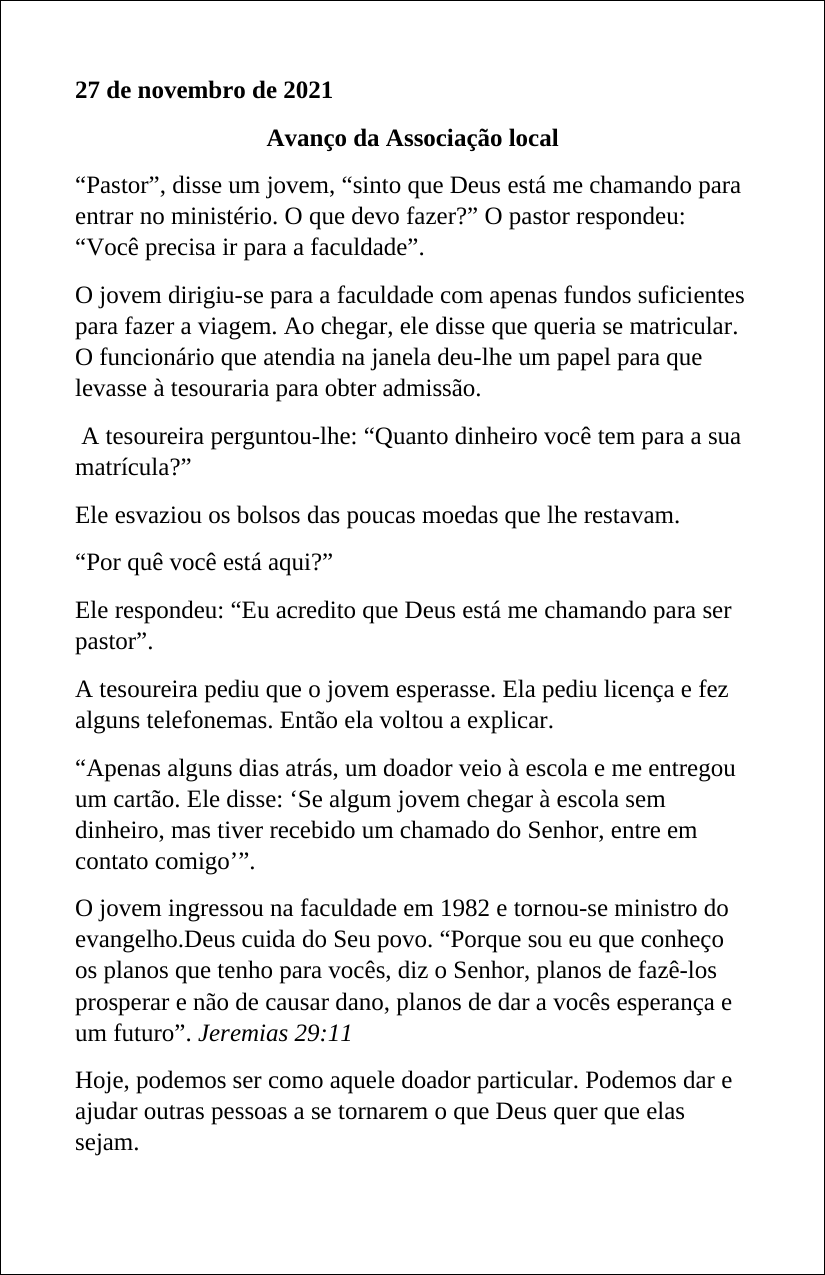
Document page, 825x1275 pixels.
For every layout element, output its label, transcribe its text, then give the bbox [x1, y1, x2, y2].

text O jovem dirigiu-se para a faculdade com apenas fundos suficientes para fazer a viagem. Ao chegar, ele disse que queria se matricular. O funcionário que atendia na janela deu-lhe um papel para que levasse à tesouraria para obter admissão. [75, 280, 750, 402]
text A tesoureira pediu que o jovem esperasse. Ela pediu licença e fez alguns telefonemas. Então ela voltou a explicar. [75, 674, 750, 734]
text “Apenas alguns dias atrás, um doador veio à escola e me entregou um cartão. Ele disse: ‘Se algum jovem chegar à escola sem dinheiro, mas tiver recebido um chamado do Senhor, entre em contato comigo’”. [75, 753, 750, 874]
text Ele esvaziou os bolsos das poucas moedas que lhe restavam. [75, 500, 750, 528]
text Hoje, podemos ser como aquele doador particular. Podemos dar e ajudar outras pessoas a se tornarem o que Deus quer que elas sejam. [75, 1065, 750, 1156]
text Ele respondeu: “Eu acredito que Deus está me chamando para ser pastor”. [75, 595, 750, 655]
text “Pastor”, disse um jovem, “sinto que Deus está me chamando para entrar no ministério. O que devo fazer?” O pastor respondeu: “Você precisa ir para a faculdade”. [75, 170, 750, 261]
text 27 de novembro de 2021 [75, 75, 750, 104]
text A tesoureira perguntou-lhe: “Quanto dinheiro você tem para a sua matrícula?” [75, 421, 750, 481]
text “Por quê você está aqui?” [75, 547, 750, 576]
text Avanço da Associação local [75, 123, 750, 151]
text O jovem ingressou na faculdade em 1982 e tornou-se ministro do evangelho.Deus cuida do Seu povo. “Porque sou eu que conheço os planos que tenho para vocês, diz o Senhor, planos de fazê-los prosperar e não de causar dano, planos de dar a vocês esperança e um futuro”. Jeremias 29:11 [75, 893, 750, 1046]
